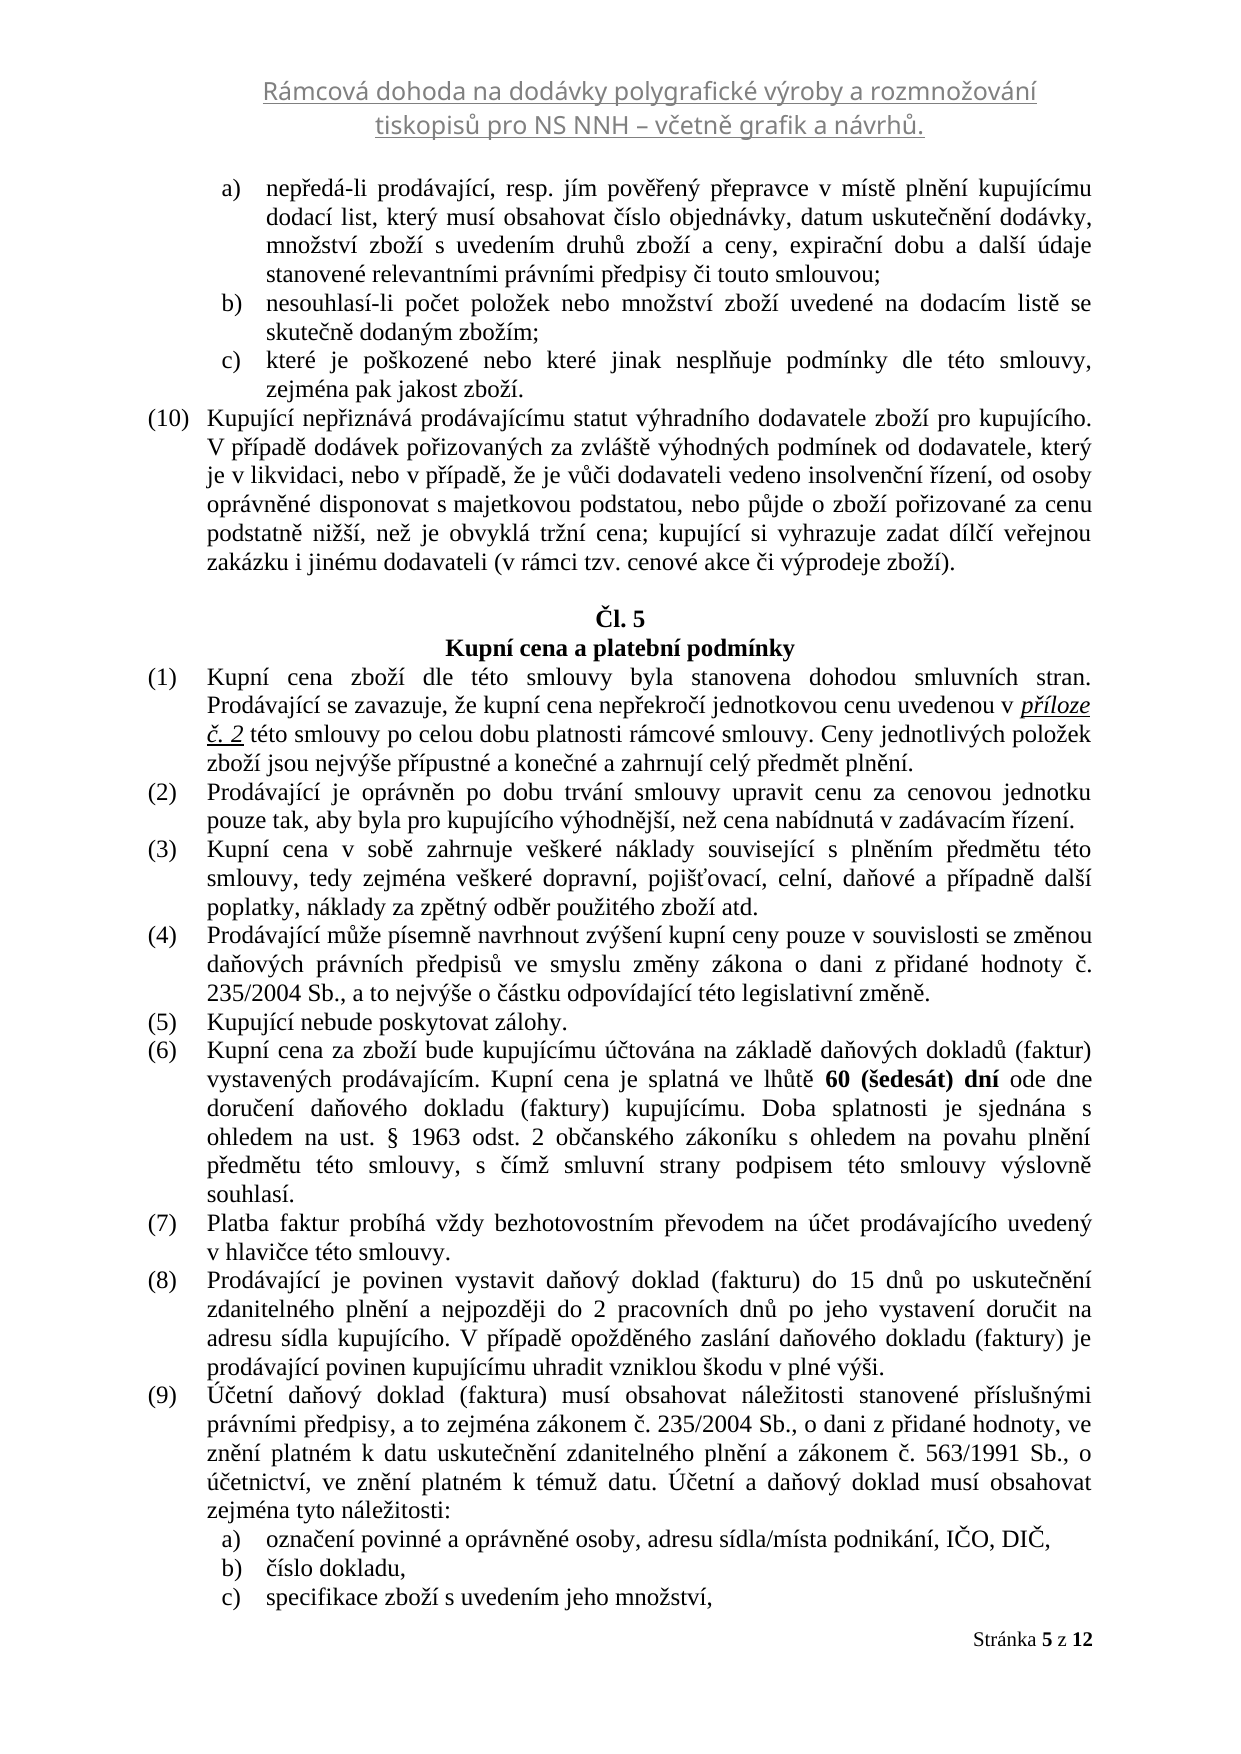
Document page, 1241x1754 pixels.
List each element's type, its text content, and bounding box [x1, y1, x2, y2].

list Kupní cena za zboží bude kupujícímu účtována na základě daňových dokladů (faktur) vystavených prodávajícím. Kupní cena je splatná ve lhůtě 60 (šedesát) dní ode dne doručení daňového dokladu (faktury) kupujícímu. Doba splatnosti je sjednána s ohledem na ust. § 1963 odst. 2 občanského zákoníku s ohledem na povahu plnění předmětu této smlouvy, s čímž smluvní strany podpisem této smlouvy výslovně souhlasí. [148, 1036, 1093, 1208]
list Prodávající může písemně navrhnout zvýšení kupní ceny pouze v souvislosti se změnou daňových právních předpisů ve smyslu změny zákona o dani z přidané hodnoty č. 235/2004 Sb., a to nejvýše o částku odpovídající této legislativní změně. [148, 921, 1093, 1007]
list Prodávající je povinen vystavit daňový doklad (fakturu) do 15 dnů po uskutečnění zdanitelného plnění a nejpozději do 2 pracovních dnů po jeho vystavení doručit na adresu sídla kupujícího. V případě opožděného zaslání daňového dokladu (faktury) je prodávající povinen kupujícímu uhradit vzniklou škodu v plné výši. [148, 1266, 1093, 1381]
list specifikace zboží s uvedením jeho množství, [221, 1582, 1093, 1611]
text Kupní cena a platební podmínky [148, 633, 1093, 662]
list které je poškozené nebo které jinak nesplňuje podmínky dle této smlouvy, zejména pak jakost zboží. [221, 346, 1093, 403]
list číslo dokladu, [221, 1553, 1093, 1582]
subtitle Čl. 5 [148, 604, 1093, 633]
list Účetní daňový doklad (faktura) musí obsahovat náležitosti stanovené příslušnými právními předpisy, a to zejména zákonem č. 235/2004 Sb., o dani z přidané hodnoty, ve znění platném k datu uskutečnění zdanitelného plnění a zákonem č. 563/1991 Sb., o účetnictví, ve znění platném k témuž datu. Účetní a daňový doklad musí obsahovat zejména tyto náležitosti: [148, 1381, 1093, 1524]
subtitle Kupující nepřiznává prodávajícímu statut výhradního dodavatele zboží pro kupujícího. V případě dodávek pořizovaných za zvláště výhodných podmínek od dodavatele, který je v likvidaci, nebo v případě, že je vůči dodavateli vedeno insolvenční řízení, od osoby oprávněné disponovat s majetkovou podstatou, nebo půjde o zboží pořizované za cenu podstatně nižší, než je obvyklá tržní cena; kupující si vyhrazuje zadat dílčí veřejnou zakázku i jinému dodavateli (v rámci tzv. cenové akce či výprodeje zboží). [148, 403, 1093, 576]
list Kupující nebude poskytovat zálohy. [148, 1007, 1093, 1036]
list nepředá-li prodávající, resp. jím pověřený přepravce v místě plnění kupujícímu dodací list, který musí obsahovat číslo objednávky, datum uskutečnění dodávky, množství zboží s uvedením druhů zboží a ceny, expirační dobu a další údaje stanovené relevantními právními předpisy či touto smlouvou; [221, 173, 1093, 288]
list Prodávající je oprávněn po dobu trvání smlouvy upravit cenu za cenovou jednotku pouze tak, aby byla pro kupujícího výhodnější, než cena nabídnutá v zadávacím řízení. [148, 777, 1093, 834]
list Platba faktur probíhá vždy bezhotovostním převodem na účet prodávajícího uvedený v hlavičce této smlouvy. [148, 1208, 1093, 1266]
list Kupní cena v sobě zahrnuje veškeré náklady související s plněním předmětu této smlouvy, tedy zejména veškeré dopravní, pojišťovací, celní, daňové a případně další poplatky, náklady za zpětný odběr použitého zboží atd. [148, 834, 1093, 921]
list Kupní cena zboží dle této smlouvy byla stanovena dohodou smluvních stran. Prodávající se zavazuje, že kupní cena nepřekročí jednotkovou cenu uvedenou v příloze č. 2 této smlouvy po celou dobu platnosti rámcové smlouvy. Ceny jednotlivých položek zboží jsou nejvýše přípustné a konečné a zahrnují celý předmět plnění. [148, 662, 1093, 777]
list označení povinné a oprávněné osoby, adresu sídla/místa podnikání, IČO, DIČ, [221, 1524, 1093, 1553]
list nesouhlasí-li počet položek nebo množství zboží uvedené na dodacím listě se skutečně dodaným zbožím; [221, 288, 1093, 346]
